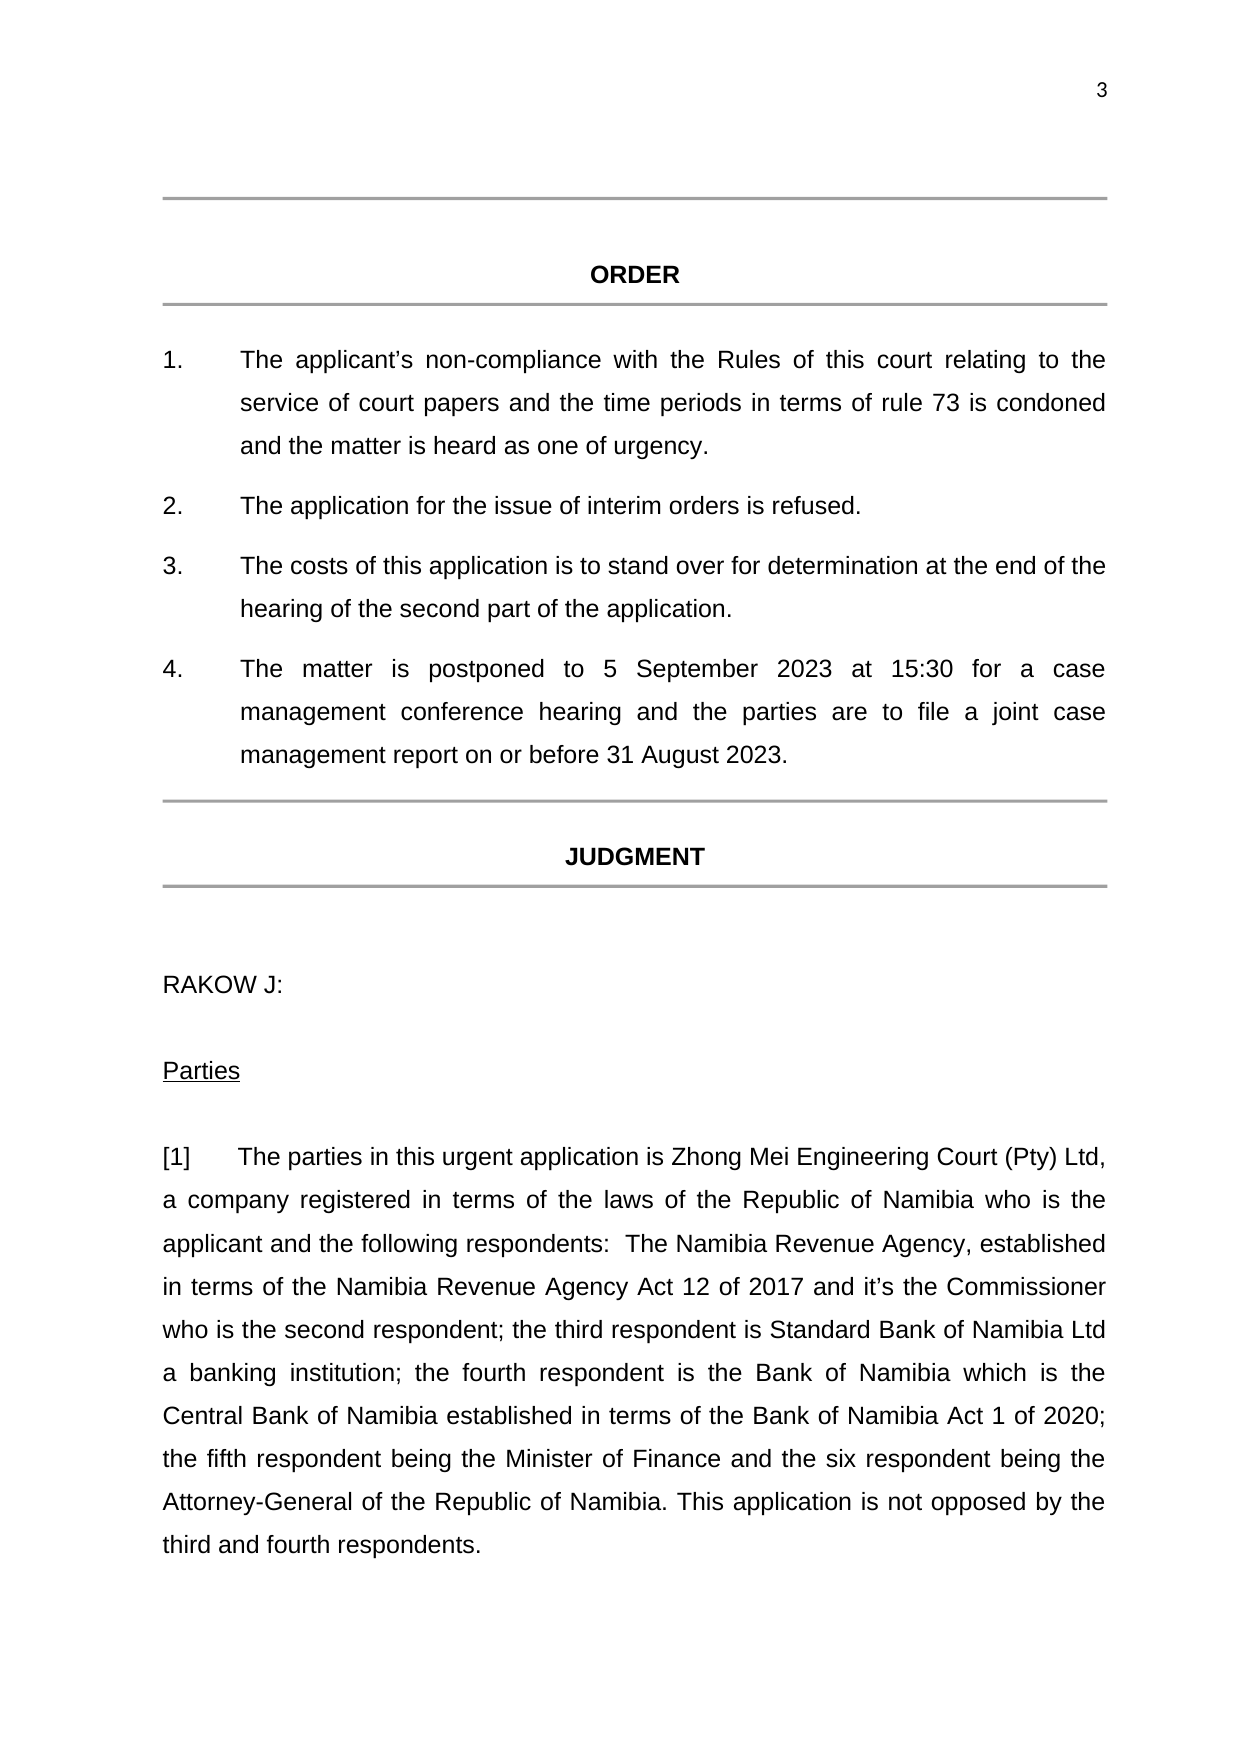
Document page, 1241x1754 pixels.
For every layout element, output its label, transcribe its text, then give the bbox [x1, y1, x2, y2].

text Parties [162, 1056, 1107, 1085]
text RAKOW J: [162, 970, 1107, 998]
text 1. The applicant’s non-compliance with the Rules of this court relating to the service of court papers and the time periods in terms of rule 73 is condoned and the matter is heard as one of urgency. [162, 345, 1107, 460]
text 3. The costs of this application is to stand over for determination at the end of the hearing of the second part of the application. [162, 551, 1107, 622]
text ORDER [162, 260, 1107, 288]
text JUDGMENT [162, 842, 1107, 870]
text 4. The matter is postponed to 5 September 2023 at 15:30 for a case management conference hearing and the parties are to file a joint case management report on or before 31 August 2023. [162, 653, 1107, 768]
text [1] The parties in this urgent application is Zhong Mei Engineering Court (Pty) Ltd, a company registered in terms of the laws of the Republic of Namibia who is the applicant and the following respondents: The Namibia Revenue Agency, established in terms of the Namibia Revenue Agency Act 12 of 2017 and it’s the Commissioner who is the second respondent; the third respondent is Standard Bank of Namibia Ltd a banking institution; the fourth respondent is the Bank of Namibia which is the Central Bank of Namibia established in terms of the Bank of Namibia Act 1 of 2020; the fifth respondent being the Minister of Finance and the six respondent being the Attorney-General of the Republic of Namibia. This application is not opposed by the third and fourth respondents. [162, 1142, 1107, 1559]
text 2. The application for the issue of interim orders is refused. [162, 491, 1107, 519]
